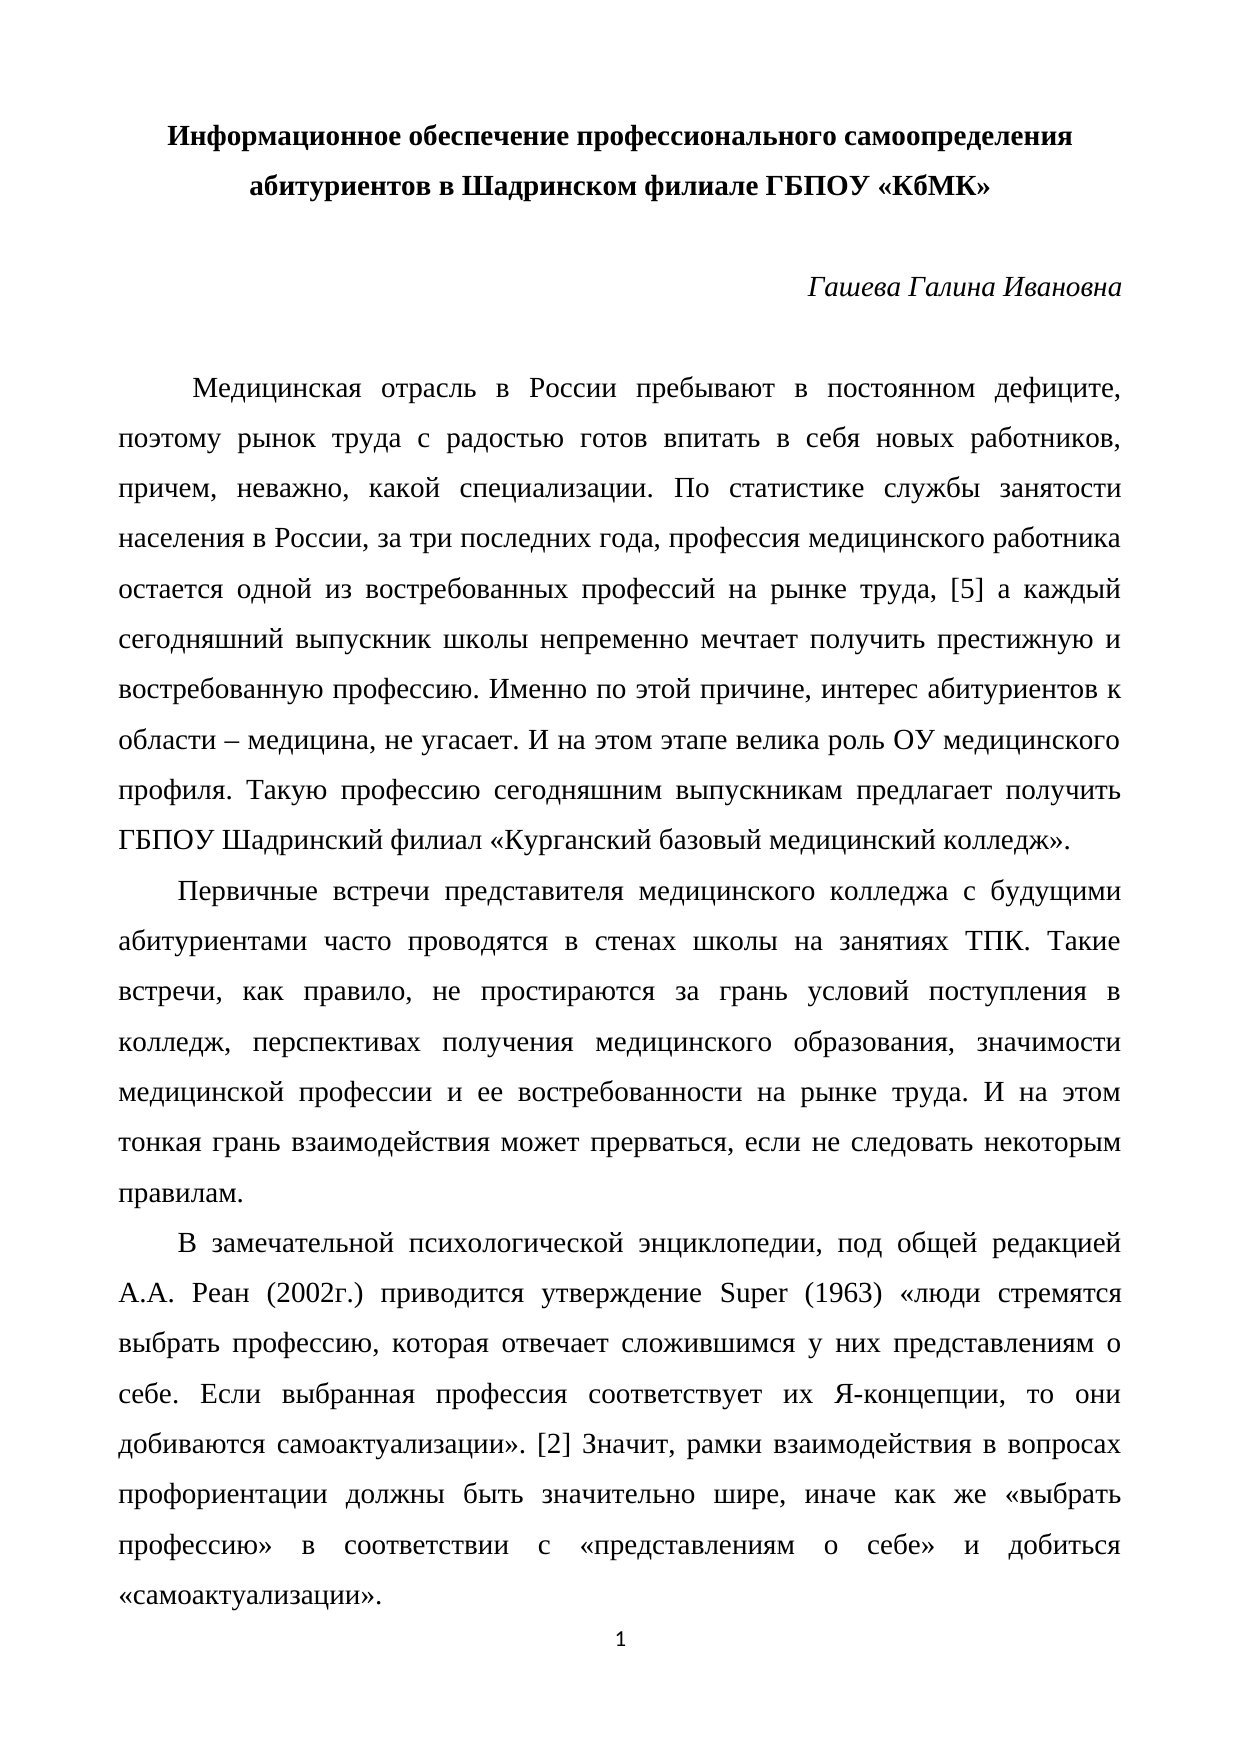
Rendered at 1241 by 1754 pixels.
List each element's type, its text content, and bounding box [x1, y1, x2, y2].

text Медицинская отрасль в России пребывают в постоянном дефиците, поэтому рынок труда с радостью готов впитать в себя новых работников, причем, неважно, какой специализации. По статистике службы занятости населения в России, за три последних года, профессия медицинского работника остается одной из востребованных профессий на рынке труда, [5] а каждый сегодняшний выпускник школы непременно мечтает получить престижную и востребованную профессию. Именно по этой причине, интерес абитуриентов к области – медицина, не угасает. И на этом этапе велика роль ОУ медицинского профиля. Такую профессию сегодняшним выпускникам предлагает получить ГБПОУ Шадринский филиал «Курганский базовый медицинский колледж». [118, 370, 1122, 420]
text В замечательной психологической энциклопедии, под общей редакцией А.А. Реан (2002г.) приводится утверждение Super (1963) «люди стремятся выбрать профессию, которая отвечает сложившимся у них представлениям о себе. Если выбранная профессия соответствует их Я-концепции, то они добиваются самоактуализации». [2] Значит, рамки взаимодействия в вопросах профориентации должны быть значительно шире, иначе как же «выбрать профессию» в соответствии с «представлениям о себе» и добиться «самоактуализации». [118, 1225, 1122, 1611]
text Информационное обеспечение профессионального самоопределения абитуриентов в Шадринском филиале ГБПОУ «КбМК» [118, 118, 1122, 202]
text Гашева Галина Ивановна [118, 269, 1122, 303]
text Медицинская отрасль в России пребывают в постоянном дефиците, поэтому рынок труда с радостью готов впитать в себя новых работников, причем, неважно, какой специализации. По статистике службы занятости населения в России, за три последних года, профессия медицинского работника остается одной из востребованных профессий на рынке труда, [5] а каждый сегодняшний выпускник школы непременно мечтает получить престижную и востребованную профессию. Именно по этой причине, интерес абитуриентов к области – медицина, не угасает. И на этом этапе велика роль ОУ медицинского профиля. Такую профессию сегодняшним выпускникам предлагает получить ГБПОУ Шадринский филиал «Курганский базовый медицинский колледж». [118, 453, 1122, 856]
text Первичные встречи представителя медицинского колледжа с будущими абитуриентами часто проводятся в стенах школы на занятиях ТПК. Такие встречи, как правило, не простираются за грань условий поступления в колледж, перспективах получения медицинского образования, значимости медицинской профессии и ее востребованности на рынке труда. И на этом тонкая грань взаимодействия может прерваться, если не следовать некоторым правилам. [118, 873, 1122, 1208]
